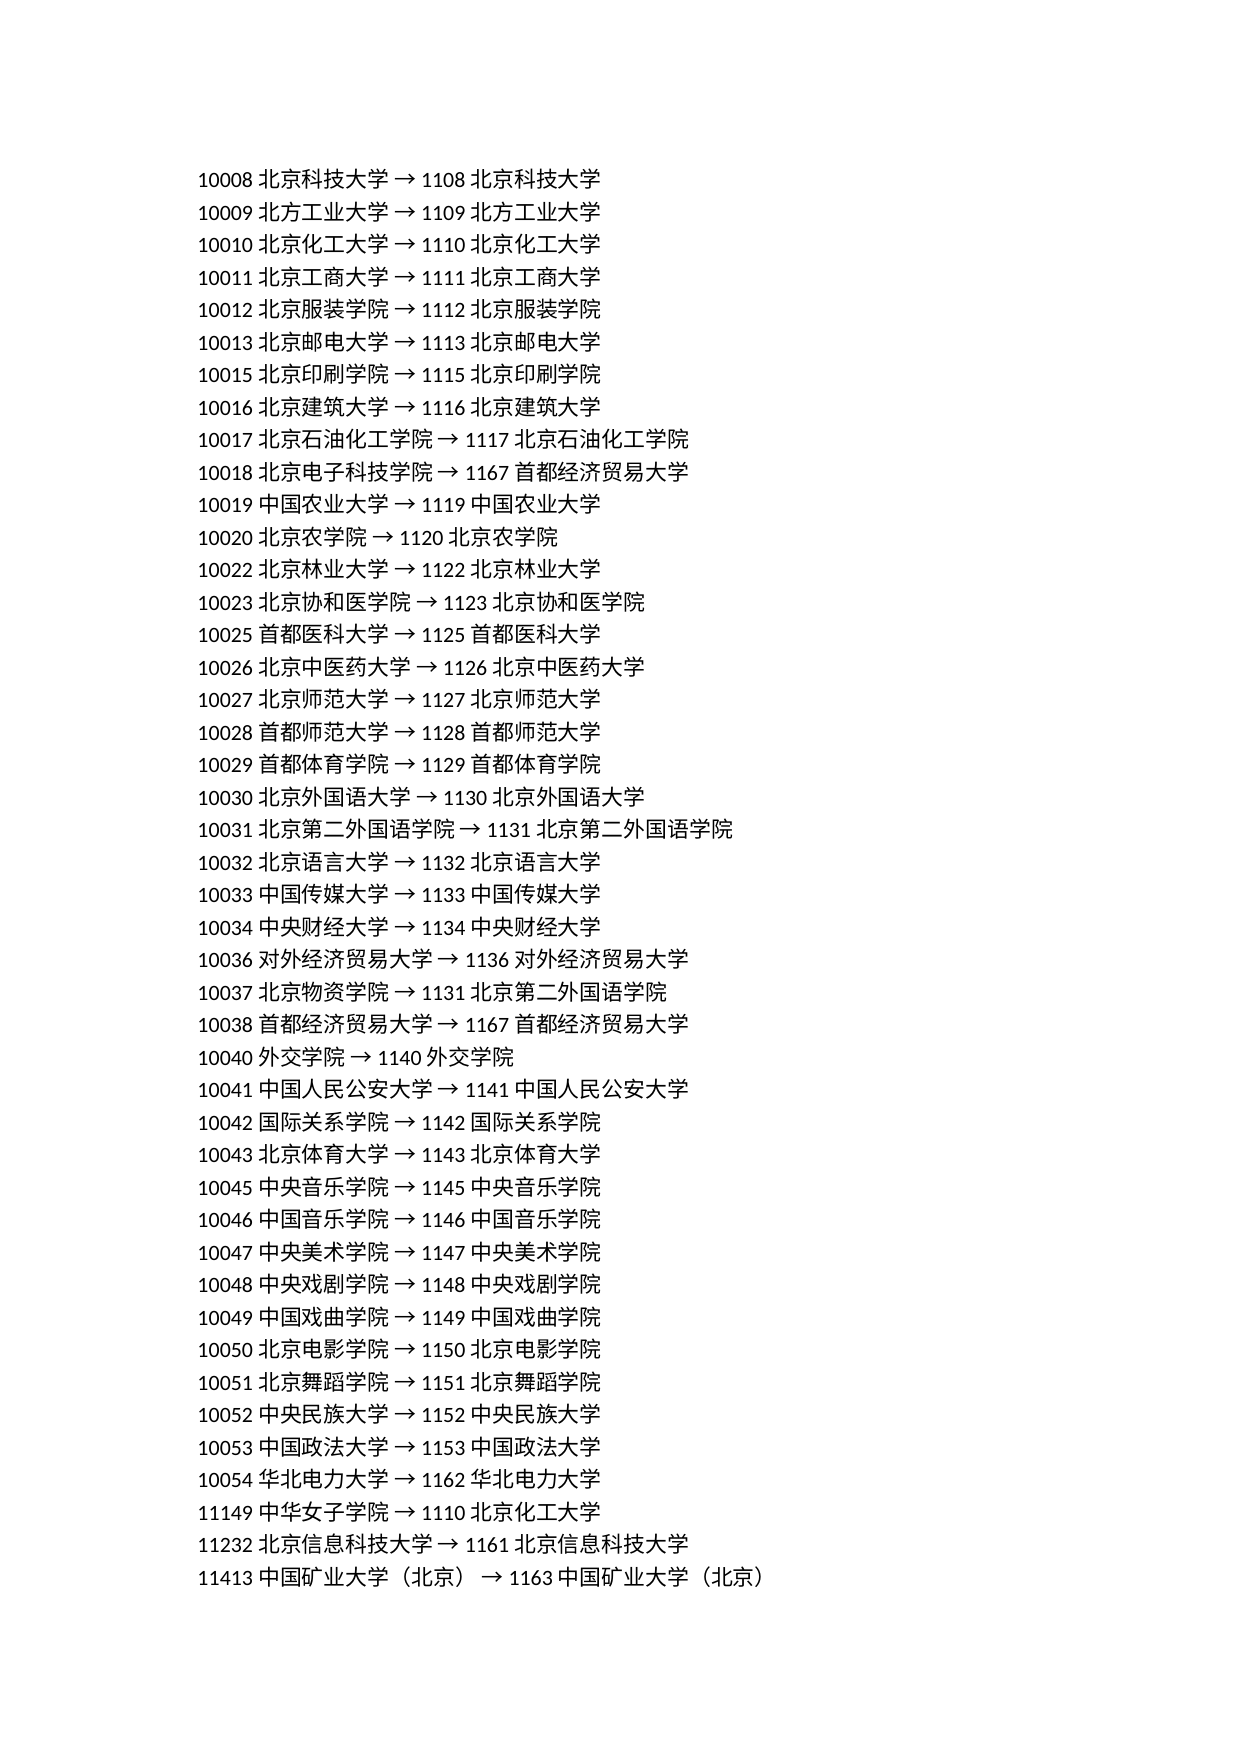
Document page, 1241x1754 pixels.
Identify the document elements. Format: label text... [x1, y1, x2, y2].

text 10030 北京外国语大学 → 1130 北京外国语大学 [187, 779, 1053, 812]
text 10038 首都经济贸易大学 → 1167 首都经济贸易大学 [187, 1007, 1053, 1039]
text 10026 北京中医药大学 → 1126 北京中医药大学 [187, 649, 1053, 682]
text 10008 北京科技大学 → 1108 北京科技大学 [187, 162, 1053, 194]
text 10033 中国传媒大学 → 1133 中国传媒大学 [187, 877, 1053, 909]
text 11149 中华女子学院 → 1110 北京化工大学 [187, 1494, 1053, 1527]
text 10043 北京体育大学 → 1143 北京体育大学 [187, 1137, 1053, 1169]
text 10029 首都体育学院 → 1129 首都体育学院 [187, 747, 1053, 779]
text 10017 北京石油化工学院 → 1117 北京石油化工学院 [187, 422, 1053, 454]
text 10050 北京电影学院 → 1150 北京电影学院 [187, 1332, 1053, 1364]
text 10046 中国音乐学院 → 1146 中国音乐学院 [187, 1202, 1053, 1234]
text 10047 中央美术学院 → 1147 中央美术学院 [187, 1234, 1053, 1267]
text 10020 北京农学院 → 1120 北京农学院 [187, 519, 1053, 552]
text 10051 北京舞蹈学院 → 1151 北京舞蹈学院 [187, 1364, 1053, 1397]
text 10015 北京印刷学院 → 1115 北京印刷学院 [187, 357, 1053, 389]
text 10018 北京电子科技学院 → 1167 首都经济贸易大学 [187, 454, 1053, 487]
text 10049 中国戏曲学院 → 1149 中国戏曲学院 [187, 1299, 1053, 1332]
text 10011 北京工商大学 → 1111 北京工商大学 [187, 259, 1053, 292]
text 10009 北方工业大学 → 1109 北方工业大学 [187, 194, 1053, 227]
text 10027 北京师范大学 → 1127 北京师范大学 [187, 682, 1053, 714]
text 10048 中央戏剧学院 → 1148 中央戏剧学院 [187, 1267, 1053, 1299]
text 10041 中国人民公安大学 → 1141 中国人民公安大学 [187, 1072, 1053, 1104]
text 10032 北京语言大学 → 1132 北京语言大学 [187, 844, 1053, 877]
text 10022 北京林业大学 → 1122 北京林业大学 [187, 552, 1053, 584]
text 10010 北京化工大学 → 1110 北京化工大学 [187, 227, 1053, 259]
text 10012 北京服装学院 → 1112 北京服装学院 [187, 292, 1053, 324]
text 10045 中央音乐学院 → 1145 中央音乐学院 [187, 1169, 1053, 1202]
text 10019 中国农业大学 → 1119 中国农业大学 [187, 487, 1053, 519]
text 10042 国际关系学院 → 1142 国际关系学院 [187, 1104, 1053, 1137]
text 10052 中央民族大学 → 1152 中央民族大学 [187, 1397, 1053, 1429]
text 10016 北京建筑大学 → 1116 北京建筑大学 [187, 389, 1053, 422]
text 10023 北京协和医学院 → 1123 北京协和医学院 [187, 584, 1053, 617]
text 10013 北京邮电大学 → 1113 北京邮电大学 [187, 324, 1053, 357]
text 10036 对外经济贸易大学 → 1136 对外经济贸易大学 [187, 942, 1053, 974]
text 11232 北京信息科技大学 → 1161 北京信息科技大学 [187, 1527, 1053, 1559]
text 10028 首都师范大学 → 1128 首都师范大学 [187, 714, 1053, 747]
text 10040 外交学院 → 1140 外交学院 [187, 1039, 1053, 1072]
text 10053 中国政法大学 → 1153 中国政法大学 [187, 1429, 1053, 1462]
text 10025 首都医科大学 → 1125 首都医科大学 [187, 617, 1053, 649]
text 10037 北京物资学院 → 1131 北京第二外国语学院 [187, 974, 1053, 1007]
text 10054 华北电力大学 → 1162 华北电力大学 [187, 1462, 1053, 1494]
text 10031 北京第二外国语学院 → 1131 北京第二外国语学院 [187, 812, 1053, 844]
text 11413 中国矿业大学（北京） → 1163 中国矿业大学（北京） [187, 1559, 1053, 1592]
text 10034 中央财经大学 → 1134 中央财经大学 [187, 909, 1053, 942]
